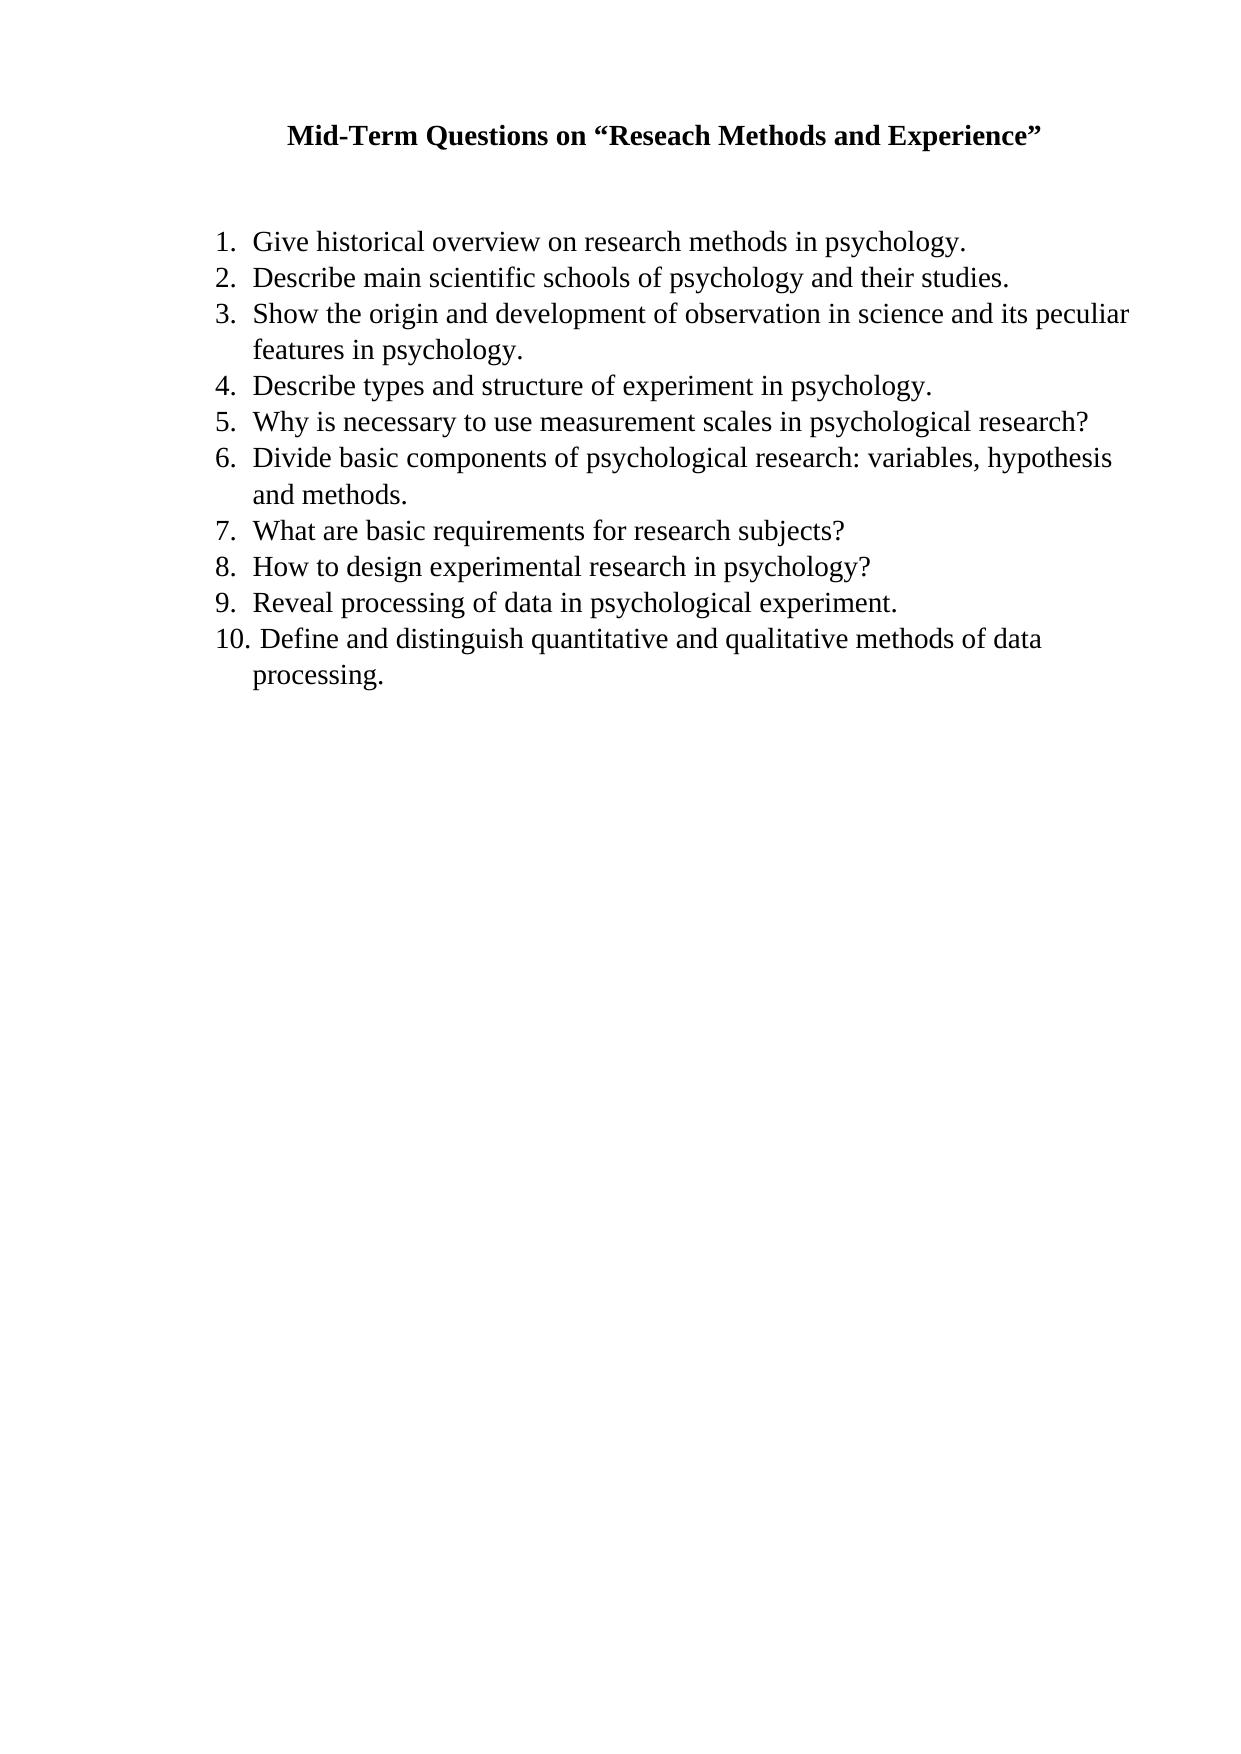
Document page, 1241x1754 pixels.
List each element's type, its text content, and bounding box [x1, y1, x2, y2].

list Give historical overview on research methods in psychology. [215, 224, 1152, 257]
text Mid-Term Questions on “Reseach Methods and Experience” [177, 118, 1152, 152]
list Describe types and structure of experiment in psychology. [215, 368, 1152, 402]
list How to design experimental research in psychology? [215, 549, 1152, 583]
list Define and distinguish quantitative and qualitative methods of data processing. [215, 621, 1152, 691]
list Why is necessary to use measurement scales in psychological research? [215, 404, 1152, 438]
list What are basic requirements for research subjects? [215, 513, 1152, 546]
list Divide basic components of psychological research: variables, hypothesis and methods. [215, 441, 1152, 510]
list Show the origin and development of observation in science and its peculiar features in psychology. [215, 296, 1152, 366]
list Reveal processing of data in psychological experiment. [215, 585, 1152, 619]
list Describe main scientific schools of psychology and their studies. [215, 260, 1152, 293]
